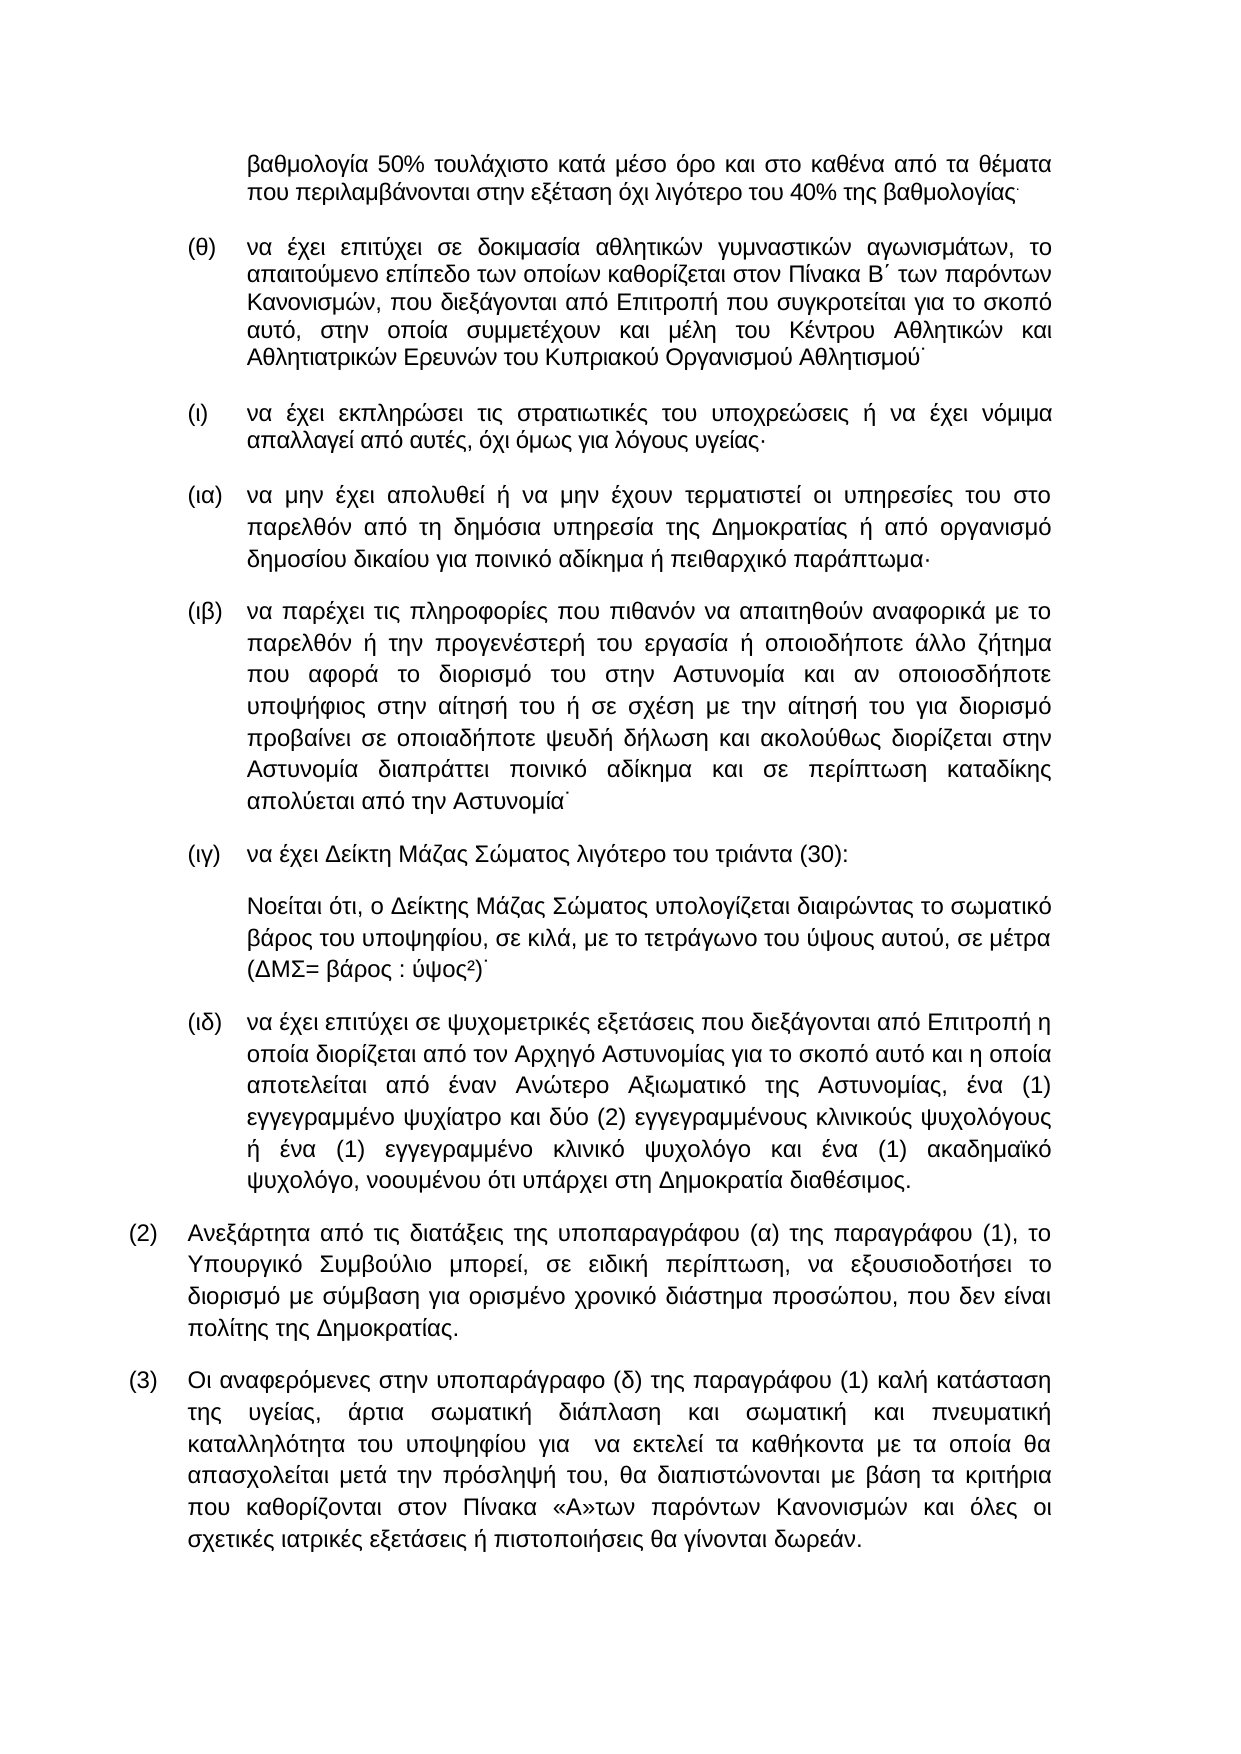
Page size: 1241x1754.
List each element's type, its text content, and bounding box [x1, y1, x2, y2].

text (ια) να μην έχει απολυθεί ή να μην έχουν τερματιστεί οι υπηρεσίες του στο παρελθόν από τη δημόσια υπηρεσία της Δημοκρατίας ή από οργανισμό δημοσίου δικαίου για ποινικό αδίκημα ή πειθαρχικό παράπτωμα· [187, 481, 1053, 572]
text (θ) να έχει επιτύχει σε δοκιμασία αθλητικών γυμναστικών αγωνισμάτων, το απαιτούμενο επίπεδο των οποίων καθορίζεται στον Πίνακα Β΄ των παρόντων Κανονισμών, που διεξάγονται από Επιτροπή που συγκροτείται για το σκοπό αυτό, στην οποία συμμετέχουν και μέλη του Κέντρου Αθλητικών και Αθλητιατρικών Ερευνών του Κυπριακού Οργανισμού Αθλητισμού˙ [187, 233, 1053, 371]
text (3) Οι αναφερόμενες στην υποπαράγραφο (δ) της παραγράφου (1) καλή κατάσταση της υγείας, άρτια σωματική διάπλαση και σωματική και πνευματική καταλληλότητα του υποψηφίου για να εκτελεί τα καθήκοντα με τα οποία θα απασχολείται μετά την πρόσληψή του, θα διαπιστώνονται με βάση τα κριτήρια που καθορίζονται στον Πίνακα «Α»των παρόντων Κανονισμών και όλες οι σχετικές ιατρικές εξετάσεις ή πιστοποιήσεις θα γίνονται δωρεάν. [128, 1366, 1053, 1552]
text (ιδ) να έχει επιτύχει σε ψυχομετρικές εξετάσεις που διεξάγονται από Επιτροπή η οποία διορίζεται από τον Αρχηγό Αστυνομίας για το σκοπό αυτό και η οποία αποτελείται από έναν Ανώτερο Αξιωματικό της Αστυνομίας, ένα (1) εγγεγραμμένο ψυχίατρο και δύο (2) εγγεγραμμένους κλινικούς ψυχολόγους ή ένα (1) εγγεγραμμένο κλινικό ψυχολόγο και ένα (1) ακαδημαϊκό ψυχολόγο, νοουμένου ότι υπάρχει στη Δημοκρατία διαθέσιμος. [187, 1008, 1053, 1194]
text (ι) να έχει εκπληρώσει τις στρατιωτικές του υποχρεώσεις ή να έχει νόμιμα απαλλαγεί από αυτές, όχι όμως για λόγους υγείας· [187, 398, 1053, 454]
text (2) Ανεξάρτητα από τις διατάξεις της υποπαραγράφου (α) της παραγράφου (1), το Υπουργικό Συμβούλιο μπορεί, σε ειδική περίπτωση, να εξουσιοδοτήσει το διορισμό με σύμβαση για ορισμένο χρονικό διάστημα προσώπου, που δεν είναι πολίτης της Δημοκρατίας. [128, 1219, 1053, 1341]
text (ιγ) να έχει Δείκτη Μάζας Σώματος λιγότερο του τριάντα (30): [187, 839, 1053, 867]
text (ιβ) να παρέχει τις πληροφορίες που πιθανόν να απαιτηθούν αναφορικά με το παρελθόν ή την προγενέστερή του εργασία ή οποιοδήποτε άλλο ζήτημα που αφορά το διορισμό του στην Αστυνομία και αν οποιοσδήποτε υποψήφιος στην αίτησή του ή σε σχέση με την αίτησή του για διορισμό προβαίνει σε οποιαδήποτε ψευδή δήλωση και ακολούθως διορίζεται στην Αστυνομία διαπράττει ποινικό αδίκημα και σε περίπτωση καταδίκης απολύεται από την Αστυνομία˙ [187, 597, 1053, 815]
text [187, 150, 1053, 205]
text Νοείται ότι, ο Δείκτης Μάζας Σώματος υπολογίζεται διαιρώντας το σωματικό βάρος του υποψηφίου, σε κιλά, με το τετράγωνο του ύψους αυτού, σε μέτρα (ΔΜΣ= βάρος : ύψος²)˙ [187, 892, 1053, 983]
